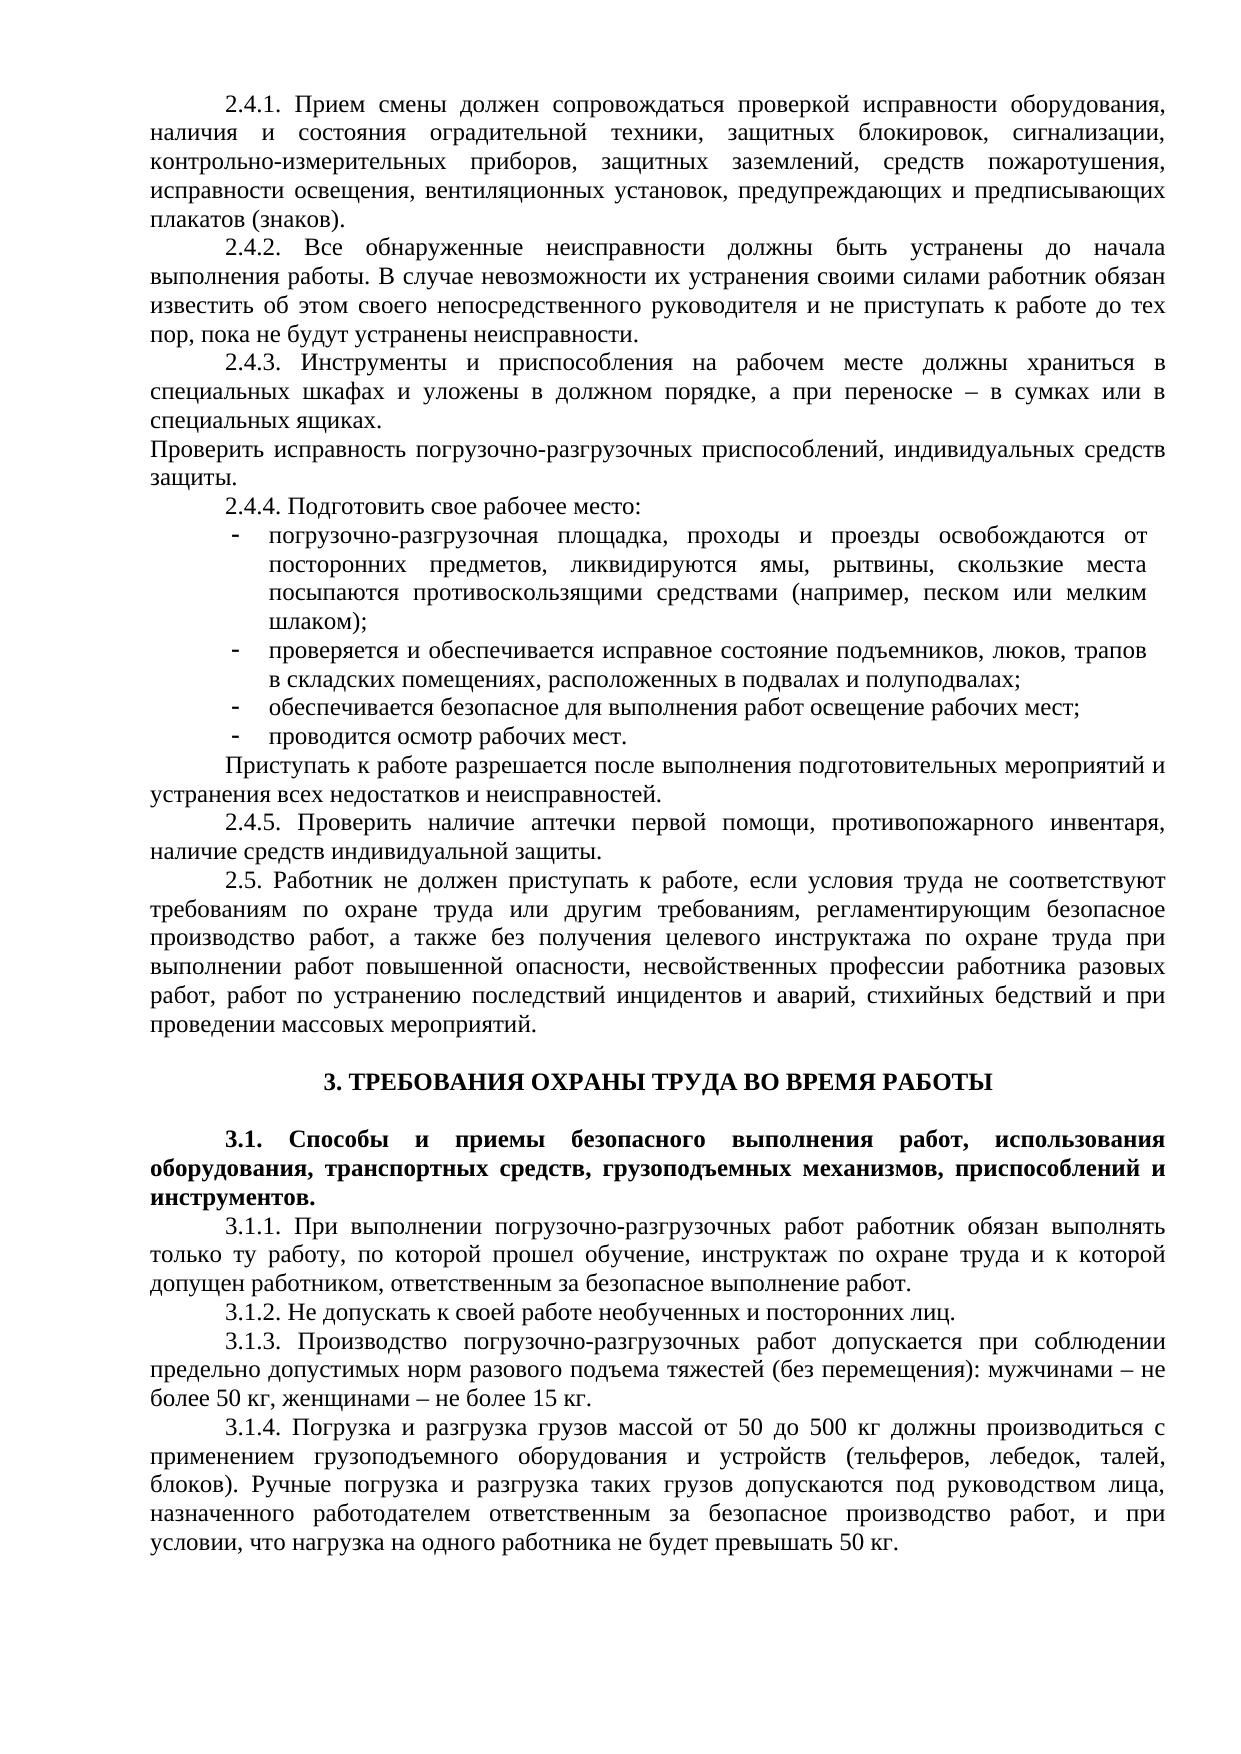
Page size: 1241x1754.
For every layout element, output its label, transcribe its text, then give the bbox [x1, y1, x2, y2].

text 3.1.2. Не допускать к своей работе необученных и посторонних лиц. [150, 1297, 1166, 1326]
text 3.1.1. При выполнении погрузочно-разгрузочных работ работник обязан выполнять только ту работу, по которой прошел обучение, инструктаж по охране труда и к которой допущен работником, ответственным за безопасное выполнение работ. [150, 1211, 1166, 1297]
text 2.4.3. Инструменты и приспособления на рабочем месте должны храниться в специальных шкафах и уложены в должном порядке, а при переноске – в сумках или в специальных ящиках. [150, 347, 1166, 434]
text 2.5. Работник не должен приступать к работе, если условия труда не соответствуют требованиям по охране труда или другим требованиям, регламентирующим безопасное производство работ, а также без получения целевого инструктажа по охране труда при выполнении работ повышенной опасности, несвойственных профессии работника разовых работ, работ по устранению последствий инцидентов и аварий, стихийных бедствий и при проведении массовых мероприятий. [150, 865, 1166, 1037]
text 2.4.4. Подготовить свое рабочее место: [150, 491, 1166, 520]
list проводится осмотр рабочих мест. [231, 721, 1148, 750]
text Проверить исправность погрузочно-разгрузочных приспособлений, индивидуальных средств защиты. [150, 434, 1166, 491]
text 2.4.1. Прием смены должен сопровождаться проверкой исправности оборудования, наличия и состояния оградительной техники, защитных блокировок, сигнализации, контрольно-измерительных приборов, защитных заземлений, средств пожаротушения, исправности освещения, вентиляционных установок, предупреждающих и предписывающих плакатов (знаков). [150, 89, 1166, 232]
text Приступать к работе разрешается после выполнения подготовительных мероприятий и устранения всех недостатков и неисправностей. [150, 750, 1166, 807]
list обеспечивается безопасное для выполнения работ освещение рабочих мест; [231, 692, 1148, 721]
text 3.1. Способы и приемы безопасного выполнения работ, использования оборудования, транспортных средств, грузоподъемных механизмов, приспособлений и инструментов. [150, 1124, 1166, 1211]
text 3.1.4. Погрузка и разгрузка грузов массой от 50 до 500 кг должны производиться с применением грузоподъемного оборудования и устройств (тельферов, лебедок, талей, блоков). Ручные погрузка и разгрузка таких грузов допускаются под руководством лица, назначенного работодателем ответственным за безопасное производство работ, и при условии, что нагрузка на одного работника не будет превышать 50 кг. [150, 1412, 1166, 1556]
list проверяется и обеспечивается исправное состояние подъемников, люков, трапов в складских помещениях, расположенных в подвалах и полуподвалах; [231, 635, 1148, 692]
list погрузочно-разгрузочная площадка, проходы и проезды освобождаются от посторонних предметов, ликвидируются ямы, рытвины, скользкие места посыпаются противоскользящими средствами (например, песком или мелким шлаком); [231, 520, 1148, 635]
text 3. Требования охраны труда во время работы [150, 1067, 1166, 1095]
text 3.1.3. Производство погрузочно-разгрузочных работ допускается при соблюдении предельно допустимых норм разового подъема тяжестей (без перемещения): мужчинами – не более 50 кг, женщинами – не более 15 кг. [150, 1326, 1166, 1412]
text 2.4.5. Проверить наличие аптечки первой помощи, противопожарного инвентаря, наличие средств индивидуальной защиты. [150, 807, 1166, 865]
text 2.4.2. Все обнаруженные неисправности должны быть устранены до начала выполнения работы. В случае невозможности их устранения своими силами работник обязан известить об этом своего непосредственного руководителя и не приступать к работе до тех пор, пока не будут устранены неисправности. [150, 232, 1166, 347]
